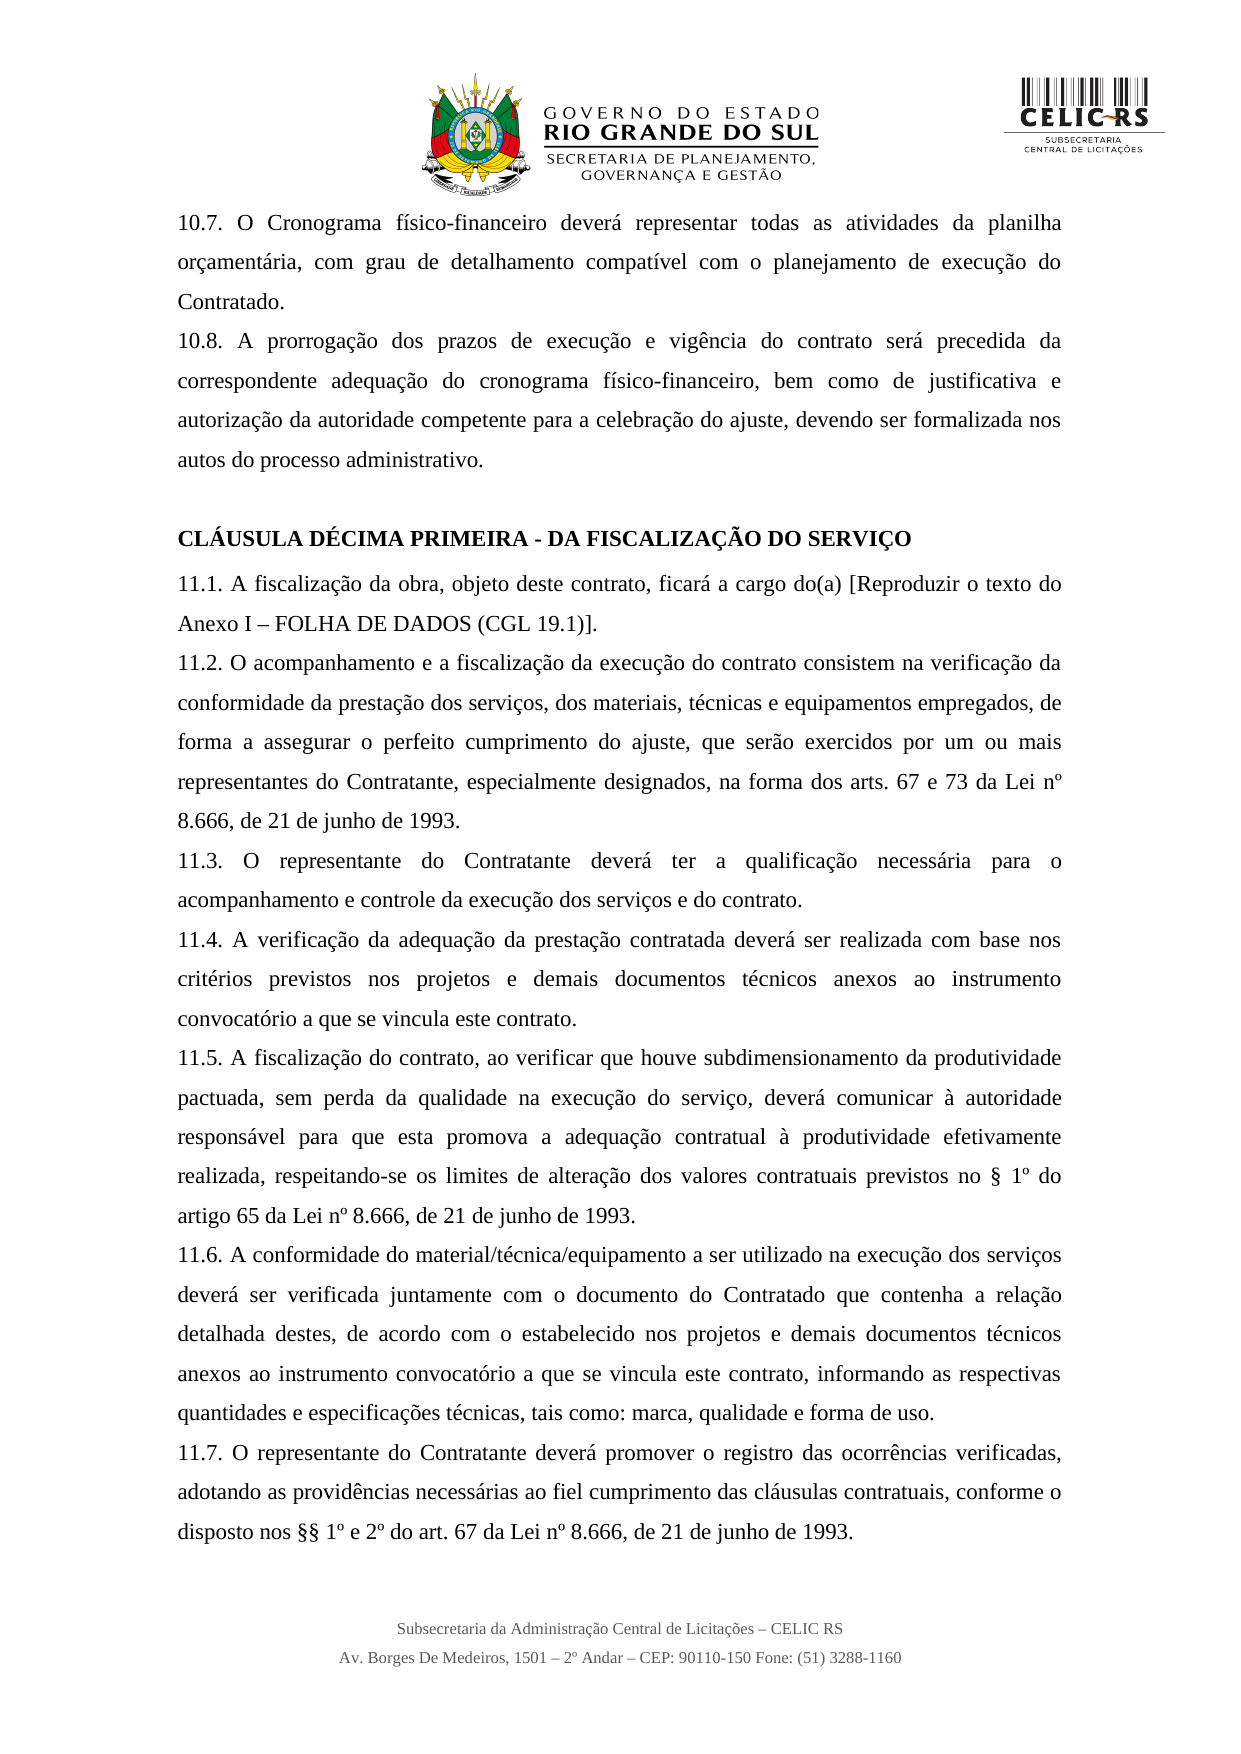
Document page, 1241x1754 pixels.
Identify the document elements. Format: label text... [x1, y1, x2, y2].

text 11.7. O representante do Contratante deverá promover o registro das ocorrências verificadas, adotando as providências necessárias ao fiel cumprimento das cláusulas contratuais, conforme o disposto nos §§ 1º e 2º do art. 67 da Lei nº 8.666, de 21 de junho de 1993. [177, 1439, 1063, 1544]
text 11.6. A conformidade do material/técnica/equipamento a ser utilizado na execução dos serviços deverá ser verificada juntamente com o documento do Contratado que contenha a relação detalhada destes, de acordo com o estabelecido nos projetos e demais documentos técnicos anexos ao instrumento convocatório a que se vincula este contrato, informando as respectivas quantidades e especificações técnicas, tais como: marca, qualidade e forma de uso. [177, 1241, 1063, 1426]
picture [421, 73, 819, 196]
text 10.8. A prorrogação dos prazos de execução e vigência do contrato será precedida da correspondente adequação do cronograma físico-financeiro, bem como de justificativa e autorização da autoridade competente para a celebração do ajuste, devendo ser formalizada nos autos do processo administrativo. [177, 327, 1063, 472]
text 11.5. A fiscalização do contrato, ao verificar que houve subdimensionamento da produtividade pactuada, sem perda da qualidade na execução do serviço, deverá comunicar à autoridade responsável para que esta promova a adequação contratual à produtividade efetivamente realizada, respeitando-se os limites de alteração dos valores contratuais previstos no § 1º do artigo 65 da Lei nº 8.666, de 21 de junho de 1993. [177, 1044, 1063, 1228]
picture [1001, 72, 1167, 158]
subtitle CLÁUSULA DÉCIMA PRIMEIRA - DA FISCALIZAÇÃO DO SERVIÇO [177, 524, 1063, 551]
text 11.3. O representante do Contratante deverá ter a qualificação necessária para o acompanhamento e controle da execução dos serviços e do contrato. [177, 847, 1063, 912]
text 10.7. O Cronograma físico-financeiro deverá representar todas as atividades da planilha orçamentária, com grau de detalhamento compatível com o planejamento de execução do Contratado. [177, 209, 1063, 314]
text 11.2. O acompanhamento e a fiscalização da execução do contrato consistem na verificação da conformidade da prestação dos serviços, dos materiais, técnicas e equipamentos empregados, de forma a assegurar o perfeito cumprimento do ajuste, que serão exercidos por um ou mais representantes do Contratante, especialmente designados, na forma dos arts. 67 e 73 da Lei nº 8.666, de 21 de junho de 1993. [177, 649, 1063, 833]
text 11.4. A verificação da adequação da prestação contratada deverá ser realizada com base nos critérios previstos nos projetos e demais documentos técnicos anexos ao instrumento convocatório a que se vincula este contrato. [177, 926, 1063, 1031]
text 11.1. A fiscalização da obra, objeto deste contrato, ficará a cargo do(a) [Reproduzir o texto do Anexo I – FOLHA DE DADOS (CGL 19.1)]. [177, 570, 1063, 636]
